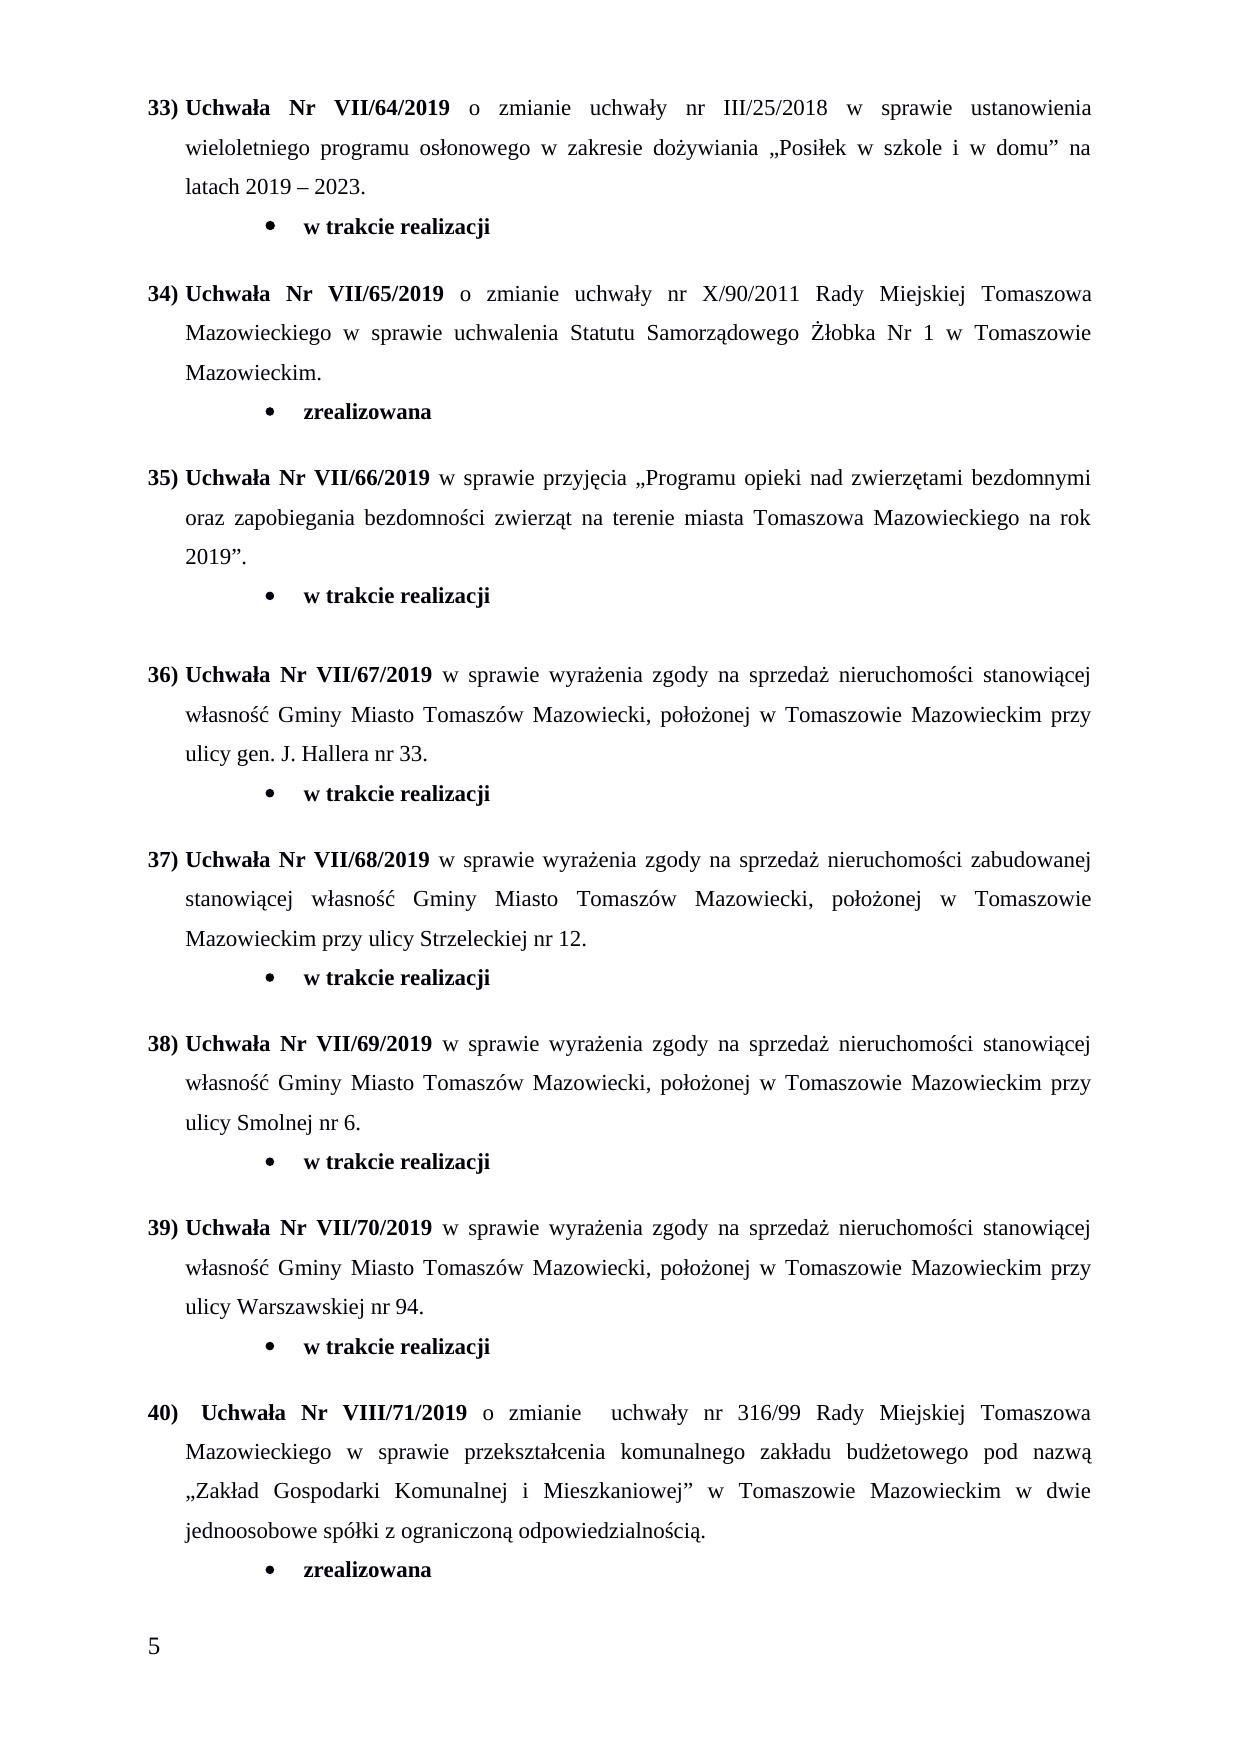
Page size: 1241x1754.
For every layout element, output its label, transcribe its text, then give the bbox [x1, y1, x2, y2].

list Uchwała Nr VII/65/2019 o zmianie uchwały nr X/90/2011 Rady Miejskiej Tomaszowa Mazowieckiego w sprawie uchwalenia Statutu Samorządowego Żłobka Nr 1 w Tomaszowie Mazowieckim. [148, 280, 1093, 385]
list w trakcie realizacji [266, 964, 1093, 991]
list zrealizowana [266, 1556, 1093, 1583]
list Uchwała Nr VIII/71/2019 o zmianie uchwały nr 316/99 Rady Miejskiej Tomaszowa Mazowieckiego w sprawie przekształcenia komunalnego zakładu budżetowego pod nazwą „Zakład Gospodarki Komunalnej i Mieszkaniowej” w Tomaszowie Mazowieckim w dwie jednoosobowe spółki z ograniczoną odpowiedzialnością. [148, 1398, 1093, 1543]
list Uchwała Nr VII/70/2019 w sprawie wyrażenia zgody na sprzedaż nieruchomości stanowiącej własność Gminy Miasto Tomaszów Mazowiecki, położonej w Tomaszowie Mazowieckim przy ulicy Warszawskiej nr 94. [148, 1214, 1093, 1319]
list w trakcie realizacji [266, 582, 1093, 609]
list Uchwała Nr VII/69/2019 w sprawie wyrażenia zgody na sprzedaż nieruchomości stanowiącej własność Gminy Miasto Tomaszów Mazowiecki, położonej w Tomaszowie Mazowieckim przy ulicy Smolnej nr 6. [148, 1030, 1093, 1135]
list Uchwała Nr VII/66/2019 w sprawie przyjęcia „Programu opieki nad zwierzętami bezdomnymi oraz zapobiegania bezdomności zwierząt na terenie miasta Tomaszowa Mazowieckiego na rok 2019”. [148, 464, 1093, 569]
list w trakcie realizacji [266, 1148, 1093, 1175]
list w trakcie realizacji [266, 780, 1093, 806]
list Uchwała Nr VII/67/2019 w sprawie wyrażenia zgody na sprzedaż nieruchomości stanowiącej własność Gminy Miasto Tomaszów Mazowiecki, położonej w Tomaszowie Mazowieckim przy ulicy gen. J. Hallera nr 33. [148, 661, 1093, 767]
list Uchwała Nr VII/68/2019 w sprawie wyrażenia zgody na sprzedaż nieruchomości zabudowanej stanowiącej własność Gminy Miasto Tomaszów Mazowiecki, położonej w Tomaszowie Mazowieckim przy ulicy Strzeleckiej nr 12. [148, 846, 1093, 951]
list Uchwała Nr VII/64/2019 o zmianie uchwały nr III/25/2018 w sprawie ustanowienia wieloletniego programu osłonowego w zakresie dożywiania „Posiłek w szkole i w domu” na latach 2019 – 2023. [148, 94, 1093, 200]
list w trakcie realizacji [266, 1333, 1093, 1359]
list zrealizowana [266, 398, 1093, 424]
list w trakcie realizacji [266, 213, 1093, 240]
